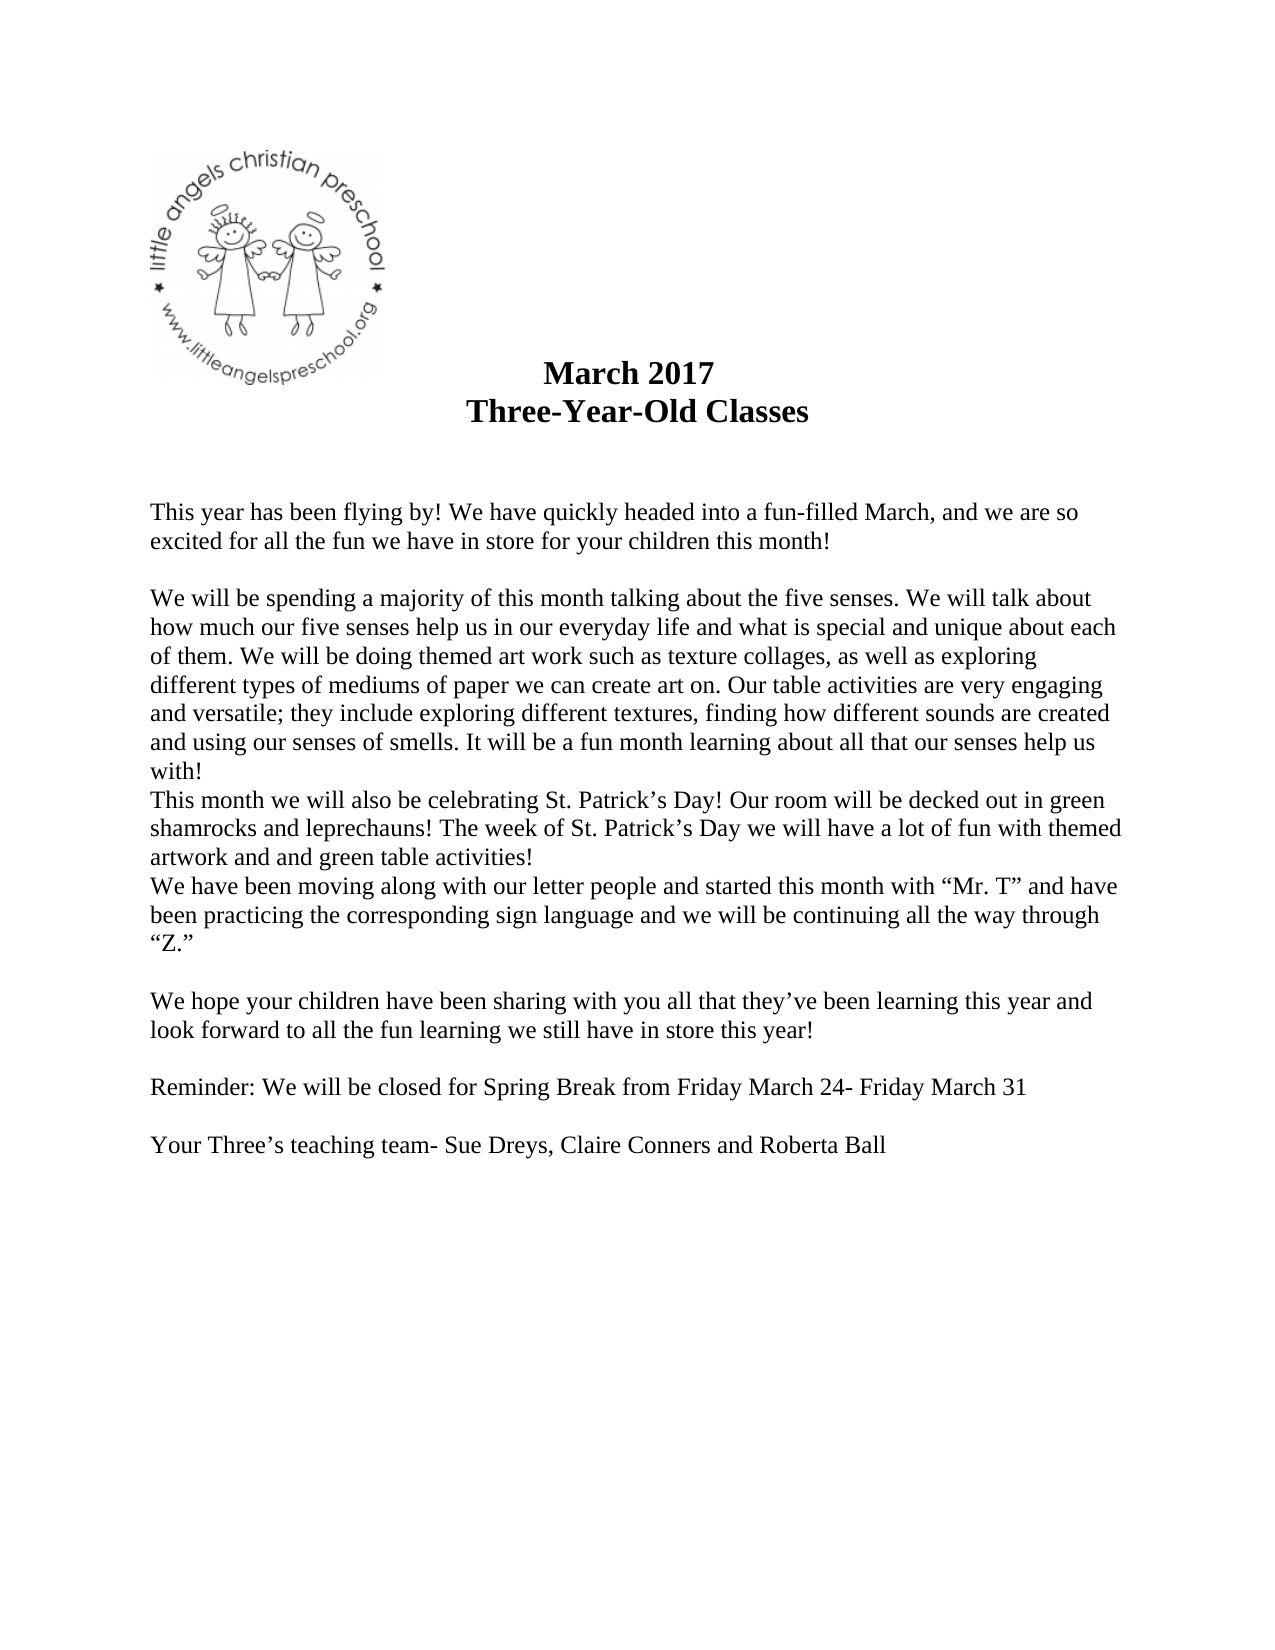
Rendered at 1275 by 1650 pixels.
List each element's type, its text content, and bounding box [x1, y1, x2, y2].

text We hope your children have been sharing with you all that they’ve been learning this year and look forward to all the fun learning we still have in store this year! [150, 986, 1125, 1043]
text This month we will also be celebrating St. Patrick’s Day! Our room will be decked out in green shamrocks and leprechauns! The week of St. Patrick’s Day we will have a lot of fun with themed artwork and and green table activities! [150, 785, 1125, 871]
text March 2017 [150, 150, 1125, 392]
picture [150, 150, 385, 385]
text Your Three’s teaching team- Sue Dreys, Claire Conners and Roberta Ball [150, 1130, 1125, 1158]
text Reminder: We will be closed for Spring Break from Friday March 24- Friday March 31 [150, 1072, 1125, 1101]
text This year has been flying by! We have quickly headed into a fun-filled March, and we are so excited for all the fun we have in store for your children this month! [150, 497, 1125, 555]
text Three-Year-Old Classes [150, 392, 1125, 430]
text We will be spending a majority of this month talking about the five senses. We will talk about how much our five senses help us in our everyday life and what is special and unique about each of them. We will be doing themed art work such as texture collages, as well as exploring different types of mediums of paper we can create art on. Our table activities are very engaging and versatile; they include exploring different textures, finding how different sounds are created and using our senses of smells. It will be a fun month learning about all that our senses help us with! [150, 583, 1125, 785]
text We have been moving along with our letter people and started this month with “Mr. T” and have been practicing the corresponding sign language and we will be continuing all the way through “Z.” [150, 871, 1125, 957]
